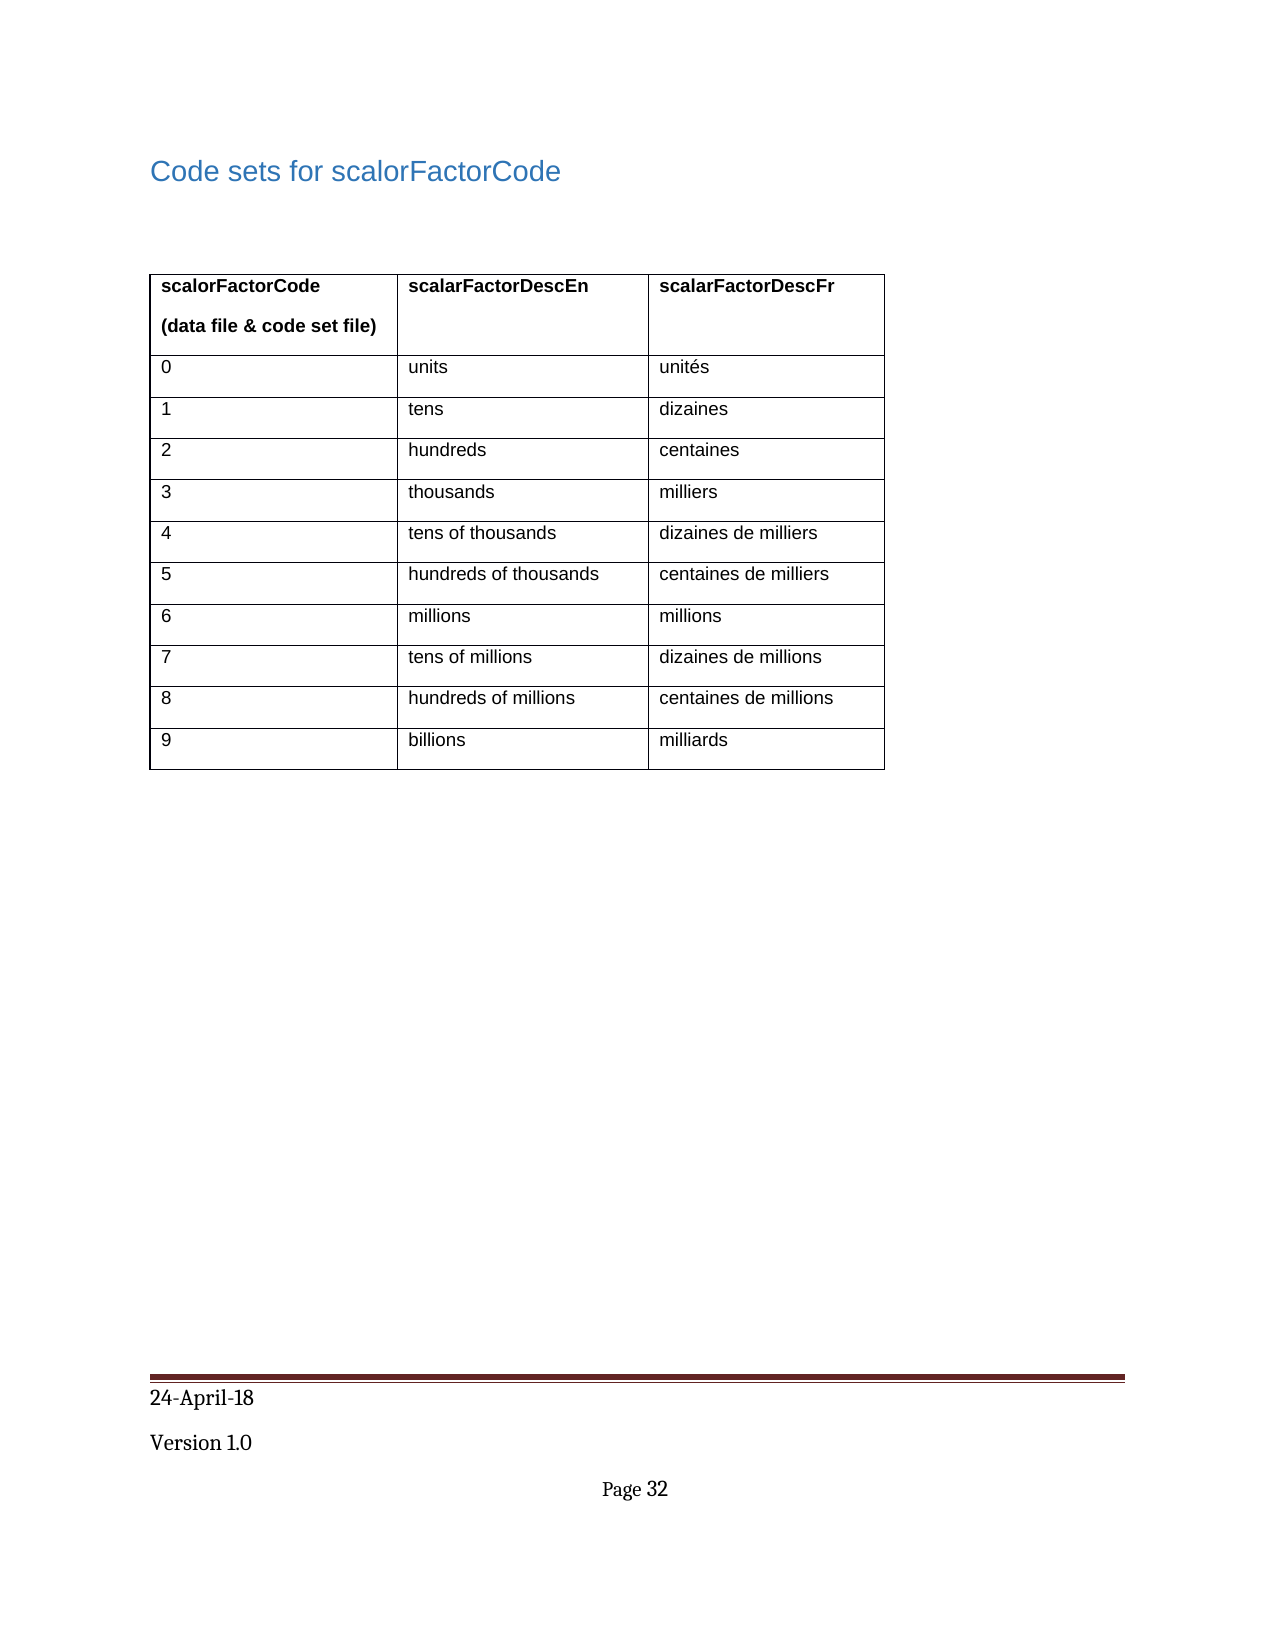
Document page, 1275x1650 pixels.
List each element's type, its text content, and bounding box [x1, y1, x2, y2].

table_cell milliards [649, 729, 884, 769]
table_header scalarFactorDescEn [398, 275, 648, 355]
table_cell 2 [151, 439, 397, 479]
table_header scalorFactorCode (data file & code set file) [151, 275, 397, 355]
table_cell millions [398, 605, 648, 645]
table_cell hundreds of thousands [398, 563, 648, 603]
table_cell 3 [151, 480, 397, 521]
subtitle Code sets for scalorFactorCode [150, 154, 1125, 188]
table_cell hundreds of millions [398, 687, 648, 727]
table_cell 8 [151, 687, 397, 727]
table_cell milliers [649, 480, 884, 521]
table_cell 9 [151, 729, 397, 769]
table_cell unités [649, 356, 884, 397]
table_cell tens of thousands [398, 522, 648, 562]
table_cell 4 [151, 522, 397, 562]
table_cell millions [649, 605, 884, 645]
table_cell dizaines de millions [649, 646, 884, 686]
table_cell tens [398, 398, 648, 438]
table_cell tens of millions [398, 646, 648, 686]
table_cell hundreds [398, 439, 648, 479]
table_cell 0 [151, 356, 397, 397]
table_cell 1 [151, 398, 397, 438]
table_cell 7 [151, 646, 397, 686]
table_cell billions [398, 729, 648, 769]
table_cell units [398, 356, 648, 397]
table_header scalarFactorDescFr [649, 275, 884, 355]
table_cell 6 [151, 605, 397, 645]
table_cell dizaines [649, 398, 884, 438]
table_cell dizaines de milliers [649, 522, 884, 562]
table_cell thousands [398, 480, 648, 521]
table_cell centaines [649, 439, 884, 479]
table_cell centaines de milliers [649, 563, 884, 603]
table_cell centaines de millions [649, 687, 884, 727]
table_cell 5 [151, 563, 397, 603]
